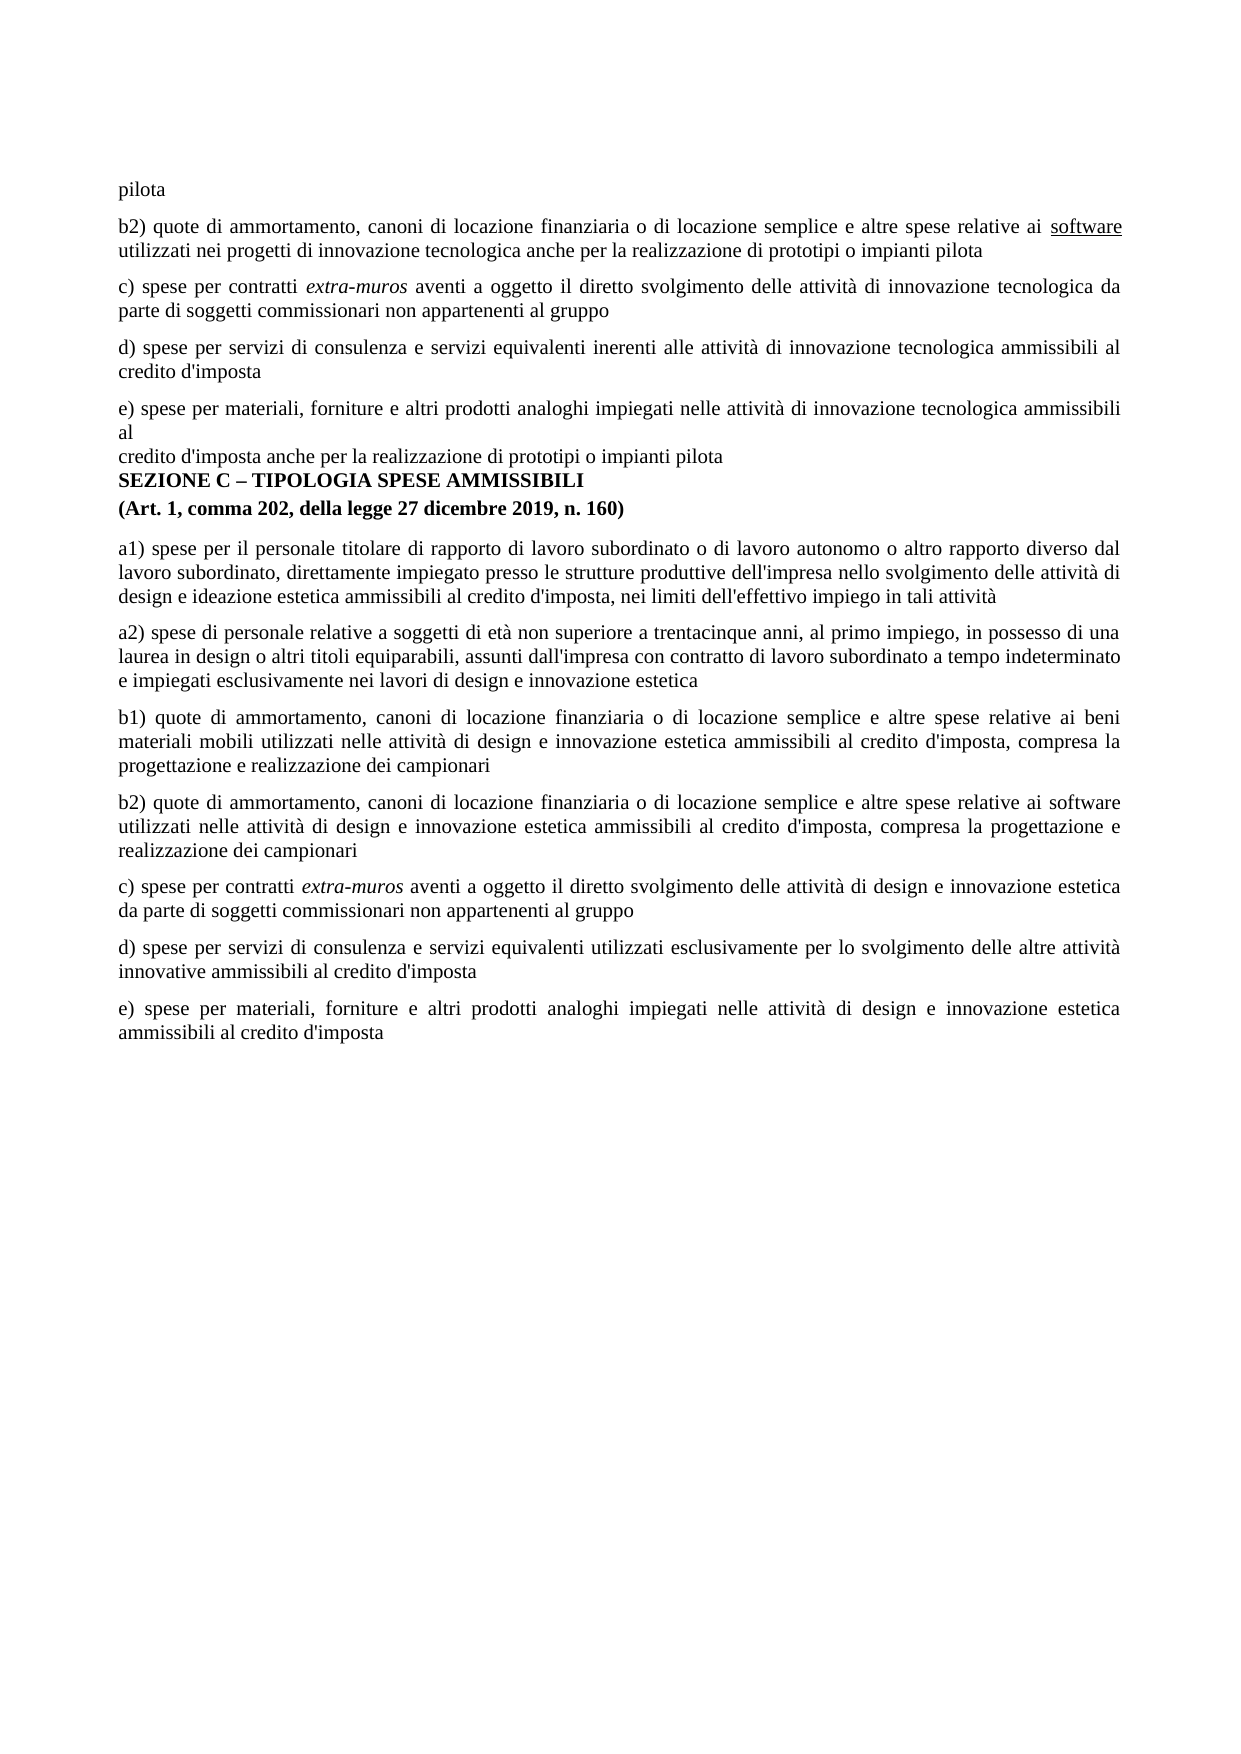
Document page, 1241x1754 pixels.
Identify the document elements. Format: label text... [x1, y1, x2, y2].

text (Art. 1, comma 202, della legge 27 dicembre 2019, n. 160) [118, 495, 1122, 519]
text a2) spese di personale relative a soggetti di età non superiore a trentacinque anni, al primo impiego, in possesso di una laurea in design o altri titoli equiparabili, assunti dall'impresa con contratto di lavoro subordinato a tempo indeterminato e impiegati esclusivamente nei lavori di design e innovazione estetica [118, 620, 1122, 692]
text b2) quote di ammortamento, canoni di locazione finanziaria o di locazione semplice e altre spese relative ai software utilizzati nelle attività di design e innovazione estetica ammissibili al credito d'imposta, compresa la progettazione e realizzazione dei campionari [118, 789, 1122, 862]
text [118, 177, 1122, 201]
text SEZIONE C – TIPOLOGIA SPESE AMMISSIBILI [118, 468, 1122, 492]
text b2) quote di ammortamento, canoni di locazione finanziaria o di locazione semplice e altre spese relative ai software utilizzati nei progetti di innovazione tecnologica anche per la realizzazione di prototipi o impianti pilota [118, 214, 1122, 262]
text b1) quote di ammortamento, canoni di locazione finanziaria o di locazione semplice e altre spese relative ai beni materiali mobili utilizzati nelle attività di design e innovazione estetica ammissibili al credito d'imposta, compresa la progettazione e realizzazione dei campionari [118, 705, 1122, 777]
text a1) spese per il personale titolare di rapporto di lavoro subordinato o di lavoro autonomo o altro rapporto diverso dal lavoro subordinato, direttamente impiegato presso le strutture produttive dell'impresa nello svolgimento delle attività di design e ideazione estetica ammissibili al credito d'imposta, nei limiti dell'effettivo impiego in tali attività [118, 536, 1122, 608]
text d) spese per servizi di consulenza e servizi equivalenti inerenti alle attività di innovazione tecnologica ammissibili al credito d'imposta [118, 335, 1122, 383]
text e) spese per materiali, forniture e altri prodotti analoghi impiegati nelle attività di innovazione tecnologica ammissibili al [118, 396, 1122, 444]
text e) spese per materiali, forniture e altri prodotti analoghi impiegati nelle attività di design e innovazione estetica ammissibili al credito d'imposta [118, 996, 1122, 1044]
text d) spese per servizi di consulenza e servizi equivalenti utilizzati esclusivamente per lo svolgimento delle altre attività innovative ammissibili al credito d'imposta [118, 935, 1122, 983]
text c) spese per contratti extra-muros aventi a oggetto il diretto svolgimento delle attività di design e innovazione estetica da parte di soggetti commissionari non appartenenti al gruppo [118, 874, 1122, 922]
text credito d'imposta anche per la realizzazione di prototipi o impianti pilota [118, 444, 1122, 468]
text c) spese per contratti extra-muros aventi a oggetto il diretto svolgimento delle attività di innovazione tecnologica da parte di soggetti commissionari non appartenenti al gruppo [118, 274, 1122, 322]
